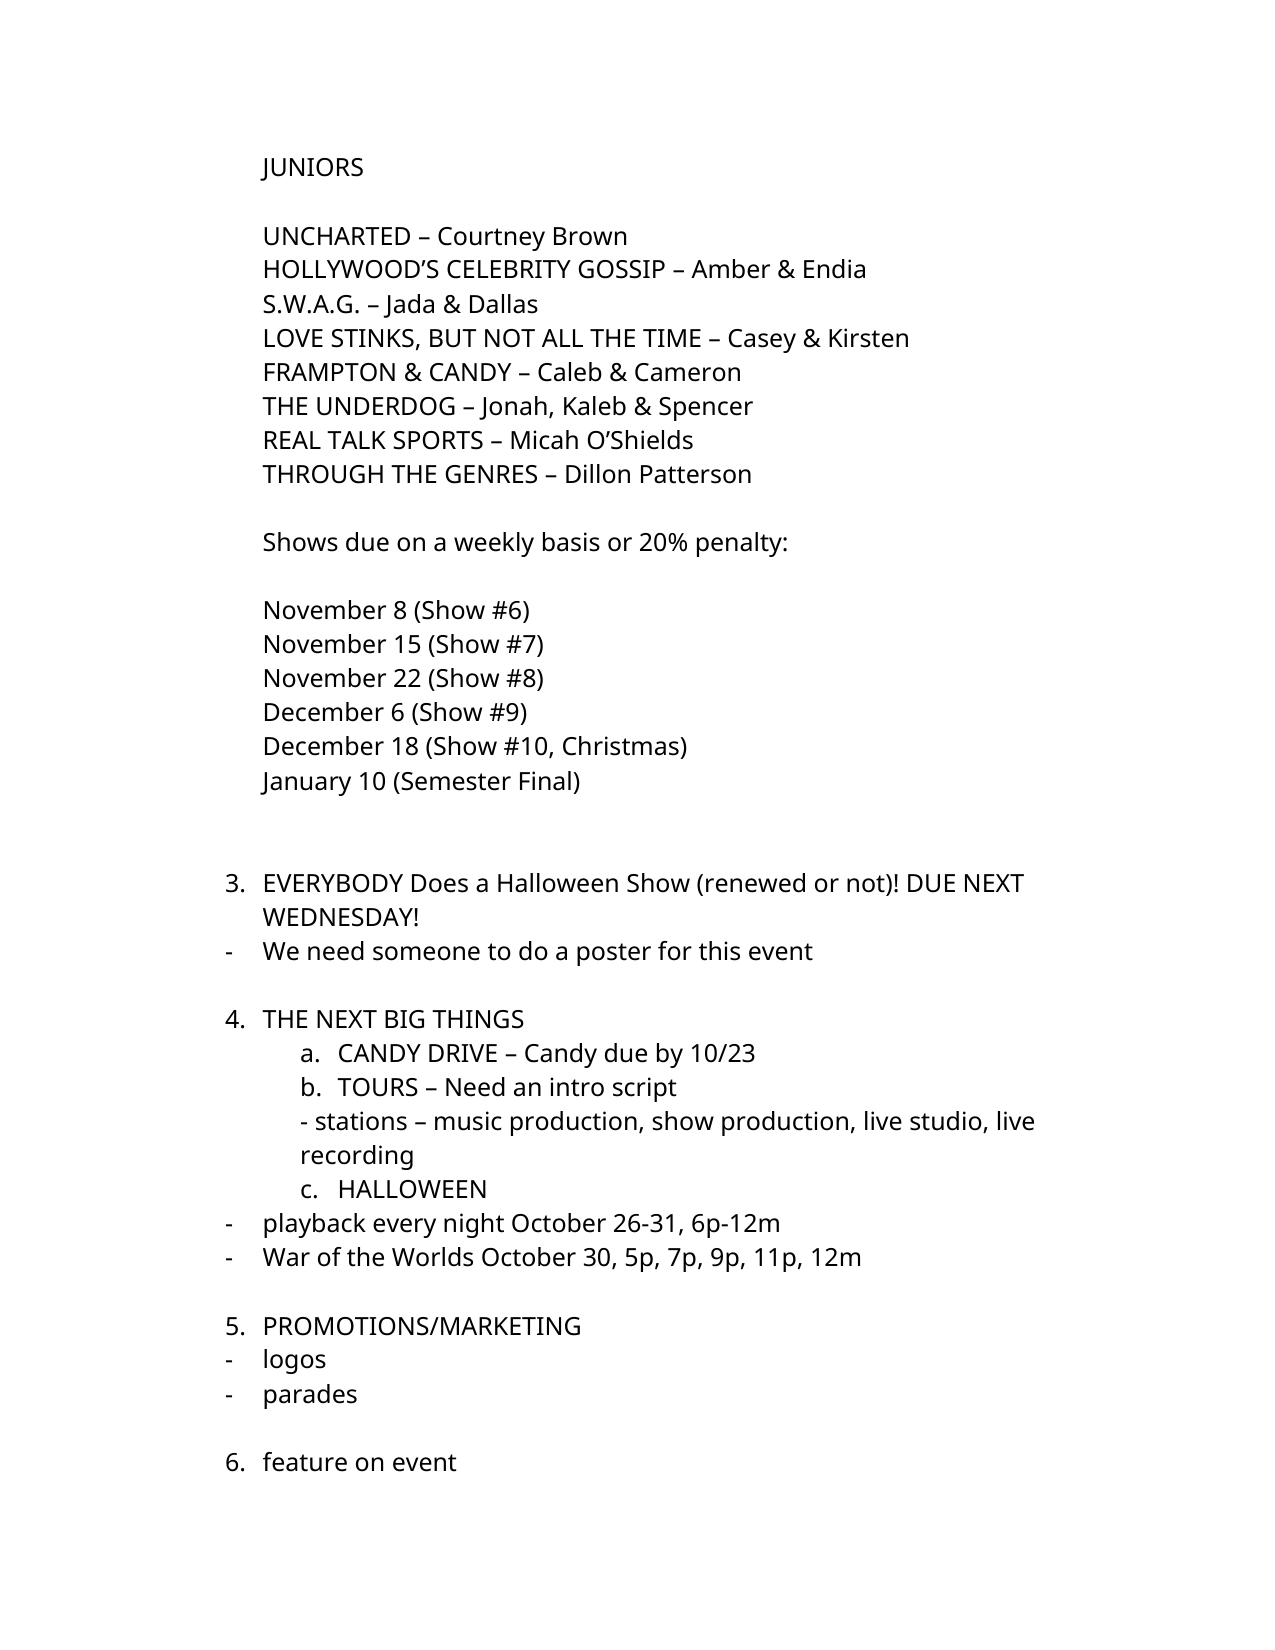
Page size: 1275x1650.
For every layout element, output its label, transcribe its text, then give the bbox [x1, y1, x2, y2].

text THE UNDERDOG – Jonah, Kaleb & Spencer [262, 388, 1087, 422]
list War of the Worlds October 30, 5p, 7p, 9p, 11p, 12m [225, 1240, 1087, 1274]
text January 10 (Semester Final) [262, 763, 1087, 797]
text THROUGH THE GENRES – Dillon Patterson [262, 457, 1087, 491]
list EVERYBODY Does a Halloween Show (renewed or not)! DUE NEXT WEDNESDAY! [225, 865, 1087, 933]
list TOURS – Need an intro script [300, 1070, 1087, 1104]
list THE NEXT BIG THINGS [225, 1002, 1087, 1036]
text Shows due on a weekly basis or 20% penalty: [262, 525, 1087, 559]
text December 18 (Show #10, Christmas) [262, 729, 1087, 763]
list CANDY DRIVE – Candy due by 10/23 [300, 1036, 1087, 1070]
text HOLLYWOOD’S CELEBRITY GOSSIP – Amber & Endia [262, 252, 1087, 286]
list We need someone to do a poster for this event [225, 933, 1087, 967]
text LOVE STINKS, BUT NOT ALL THE TIME – Casey & Kirsten [262, 320, 1087, 354]
text UNCHARTED – Courtney Brown [262, 218, 1087, 252]
list HALLOWEEN [300, 1172, 1087, 1206]
text November 22 (Show #8) [262, 661, 1087, 695]
text REAL TALK SPORTS – Micah O’Shields [262, 422, 1087, 457]
text November 15 (Show #7) [262, 627, 1087, 661]
text - stations – music production, show production, live studio, live recording [300, 1104, 1087, 1172]
list logos [225, 1342, 1087, 1376]
list parades [225, 1376, 1087, 1410]
list PROMOTIONS/MARKETING [225, 1308, 1087, 1342]
text JUNIORS [262, 150, 1087, 184]
text November 8 (Show #6) [262, 593, 1087, 627]
text S.W.A.G. – Jada & Dallas [262, 286, 1087, 320]
list feature on event [225, 1444, 1087, 1478]
text FRAMPTON & CANDY – Caleb & Cameron [262, 354, 1087, 388]
text December 6 (Show #9) [262, 695, 1087, 729]
list playback every night October 26-31, 6p-12m [225, 1206, 1087, 1240]
